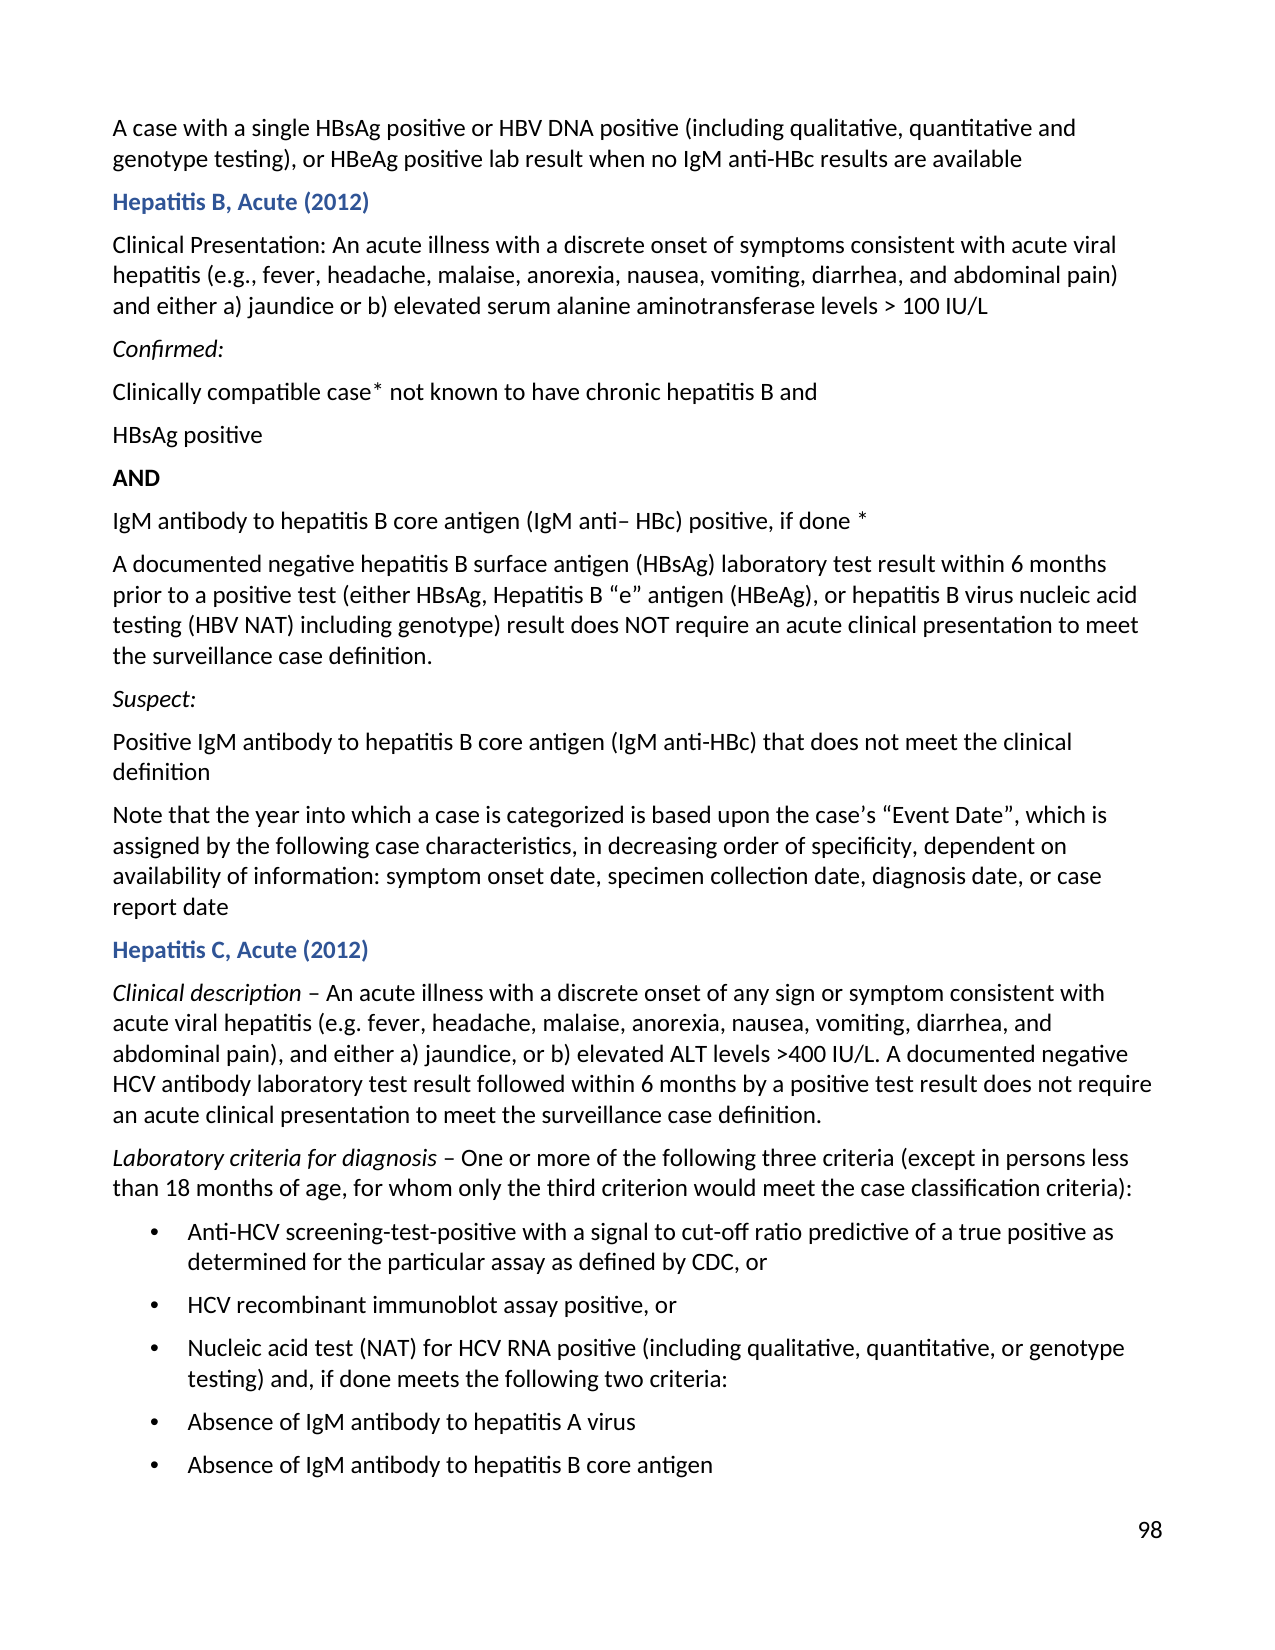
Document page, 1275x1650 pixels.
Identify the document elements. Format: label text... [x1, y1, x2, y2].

list Nucleic acid test (NAT) for HCV RNA positive (including qualitative, quantitative, or genotype testing) and, if done meets the following two criteria: [150, 1332, 1162, 1393]
text Hepatitis C, Acute (2012) [112, 934, 1162, 964]
text Confirmed: [112, 333, 1162, 364]
text Suspect: [112, 683, 1162, 713]
text HBsAg positive [112, 419, 1162, 450]
list Absence of IgM antibody to hepatitis B core antigen [150, 1449, 1162, 1479]
text Hepatitis B, Acute (2012) [112, 186, 1162, 217]
text Note that the year into which a case is categorized is based upon the case’s “Event Date”, which is assigned by the following case characteristics, in decreasing order of specificity, dependent on availability of information: symptom onset date, specimen collection date, diagnosis date, or case report date [112, 799, 1162, 921]
text Positive IgM antibody to hepatitis B core antigen (IgM anti-HBc) that does not meet the clinical definition [112, 726, 1162, 787]
text Clinical description – An acute illness with a discrete onset of any sign or symptom consistent with acute viral hepatitis (e.g. fever, headache, malaise, anorexia, nausea, vomiting, diarrhea, and abdominal pain), and either a) jaundice, or b) elevated ALT levels >400 IU/L. A documented negative HCV antibody laboratory test result followed within 6 months by a positive test result does not require an acute clinical presentation to meet the surveillance case definition. [112, 977, 1162, 1129]
text A documented negative hepatitis B surface antigen (HBsAg) laboratory test result within 6 months prior to a positive test (either HBsAg, Hepatitis B “e” antigen (HBeAg), or hepatitis B virus nucleic acid testing (HBV NAT) including genotype) result does NOT require an acute clinical presentation to meet the surveillance case definition. [112, 548, 1162, 670]
text AND [112, 462, 1162, 493]
text Clinically compatible case* not known to have chronic hepatitis B and [112, 376, 1162, 407]
list HCV recombinant immunoblot assay positive, or [150, 1289, 1162, 1320]
text Clinical Presentation: An acute illness with a discrete onset of symptoms consistent with acute viral hepatitis (e.g., fever, headache, malaise, anorexia, nausea, vomiting, diarrhea, and abdominal pain) and either a) jaundice or b) elevated serum alanine aminotransferase levels > 100 IU/L [112, 229, 1162, 321]
list Absence of IgM antibody to hepatitis A virus [150, 1406, 1162, 1436]
text IgM antibody to hepatitis B core antigen (IgM anti– HBc) positive, if done * [112, 505, 1162, 536]
text A case with a single HBsAg positive or HBV DNA positive (including qualitative, quantitative and genotype testing), or HBeAg positive lab result when no IgM anti-HBc results are available [112, 112, 1162, 173]
